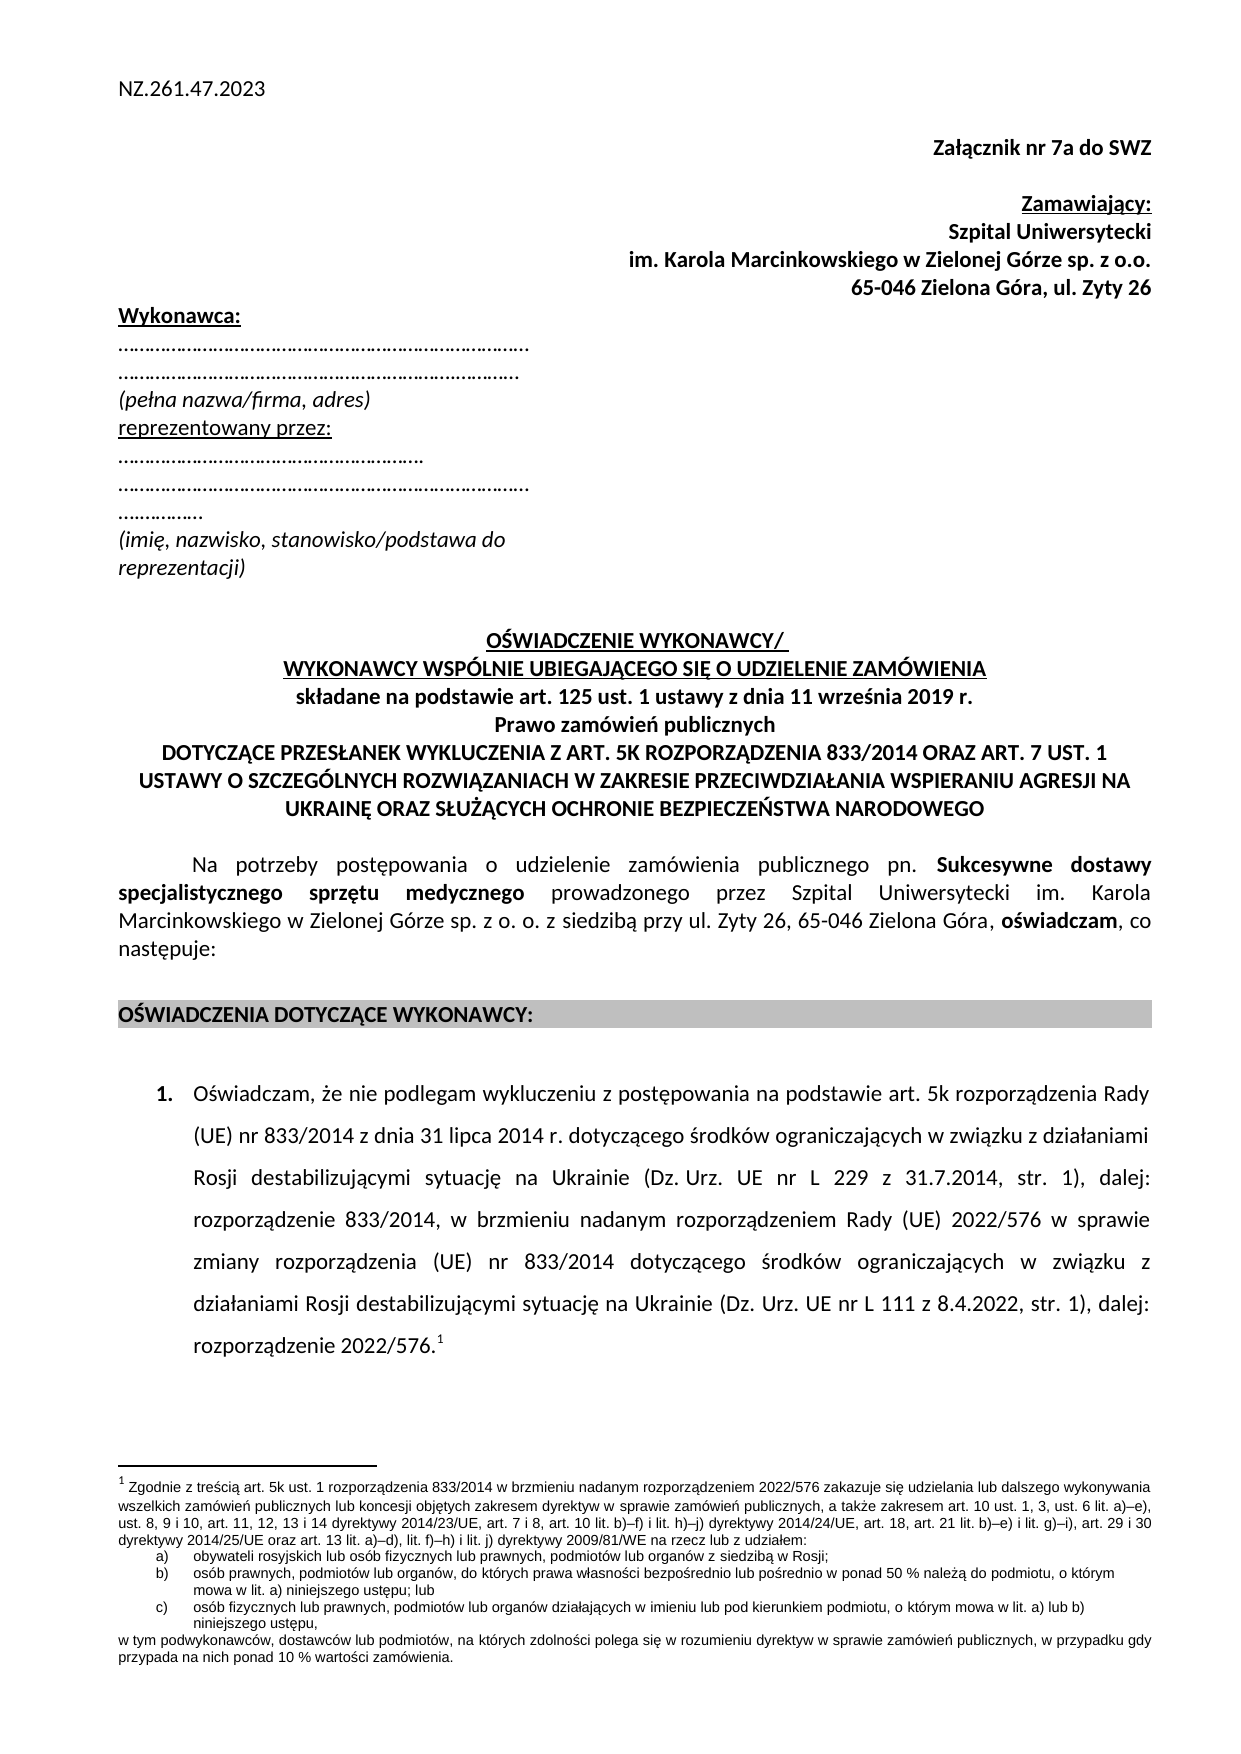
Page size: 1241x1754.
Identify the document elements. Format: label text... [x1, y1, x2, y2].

text OŚWIADCZENIA DOTYCZĄCE WYKONAWCY: [118, 1000, 1152, 1028]
text …………………………………………………………………………………………………………………………….………… [118, 329, 531, 385]
text Zamawiający: [664, 189, 1152, 217]
text Na potrzeby postępowania o udzielenie zamówienia publicznego pn. Sukcesywne dostawy specjalistycznego sprzętu medycznego prowadzonego przez Szpital Uniwersytecki im. Karola Marcinkowskiego w Zielonej Górze sp. z o. o. z siedzibą przy ul. Zyty 26, 65-046 Zielona Góra, oświadczam, co następuje: [118, 850, 1152, 962]
text Załącznik nr 7a do SWZ [664, 133, 1152, 161]
text reprezentowany przez: [118, 413, 1152, 441]
text im. Karola Marcinkowskiego w Zielonej Górze sp. z o.o. [118, 245, 1152, 273]
text składane na podstawie art. 125 ust. 1 ustawy z dnia 11 września 2019 r. [118, 682, 1152, 710]
text Wykonawca: [118, 301, 1152, 329]
text OŚWIADCZENIE WYKONAWCY/ [118, 626, 1152, 654]
text WYKONAWCY WSPÓLNIE UBIEGAJĄCEGO SIĘ O UDZIELENIE ZAMÓWIENIA [118, 654, 1152, 682]
text 65-046 Zielona Góra, ul. Zyty 26 [656, 273, 1152, 301]
text (pełna nazwa/firma, adres) [118, 385, 531, 413]
text Szpital Uniwersytecki [664, 217, 1152, 245]
text (imię, nazwisko, stanowisko/podstawa do reprezentacji) [118, 525, 531, 581]
text DOTYCZĄCE PRZESŁANEK WYKLUCZENIA Z ART. 5K ROZPORZĄDZENIA 833/2014 ORAZ ART. 7 UST. 1 USTAWY o szczególnych rozwiązaniach w zakresie przeciwdziałania wspieraniu agresji na Ukrainę oraz służących ochronie bezpieczeństwa narodowego [118, 738, 1152, 822]
text Prawo zamówień publicznych [118, 710, 1152, 738]
text ………………………………………………….……………………………………………………………………….………… [118, 441, 531, 525]
list Oświadczam, że nie podlegam wykluczeniu z postępowania na podstawie art. 5k rozporządzenia Rady (UE) nr 833/2014 z dnia 31 lipca 2014 r. dotyczącego środków ograniczających w związku z działaniami Rosji destabilizującymi sytuację na Ukrainie (Dz. Urz. UE nr L 229 z 31.7.2014, str. 1), dalej: rozporządzenie 833/2014, w brzmieniu nadanym rozporządzeniem Rady (UE) 2022/576 w sprawie zmiany rozporządzenia (UE) nr 833/2014 dotyczącego środków ograniczających w związku z działaniami Rosji destabilizującymi sytuację na Ukrainie (Dz. Urz. UE nr L 111 z 8.4.2022, str. 1), dalej: rozporządzenie 2022/576. [156, 1079, 1152, 1359]
